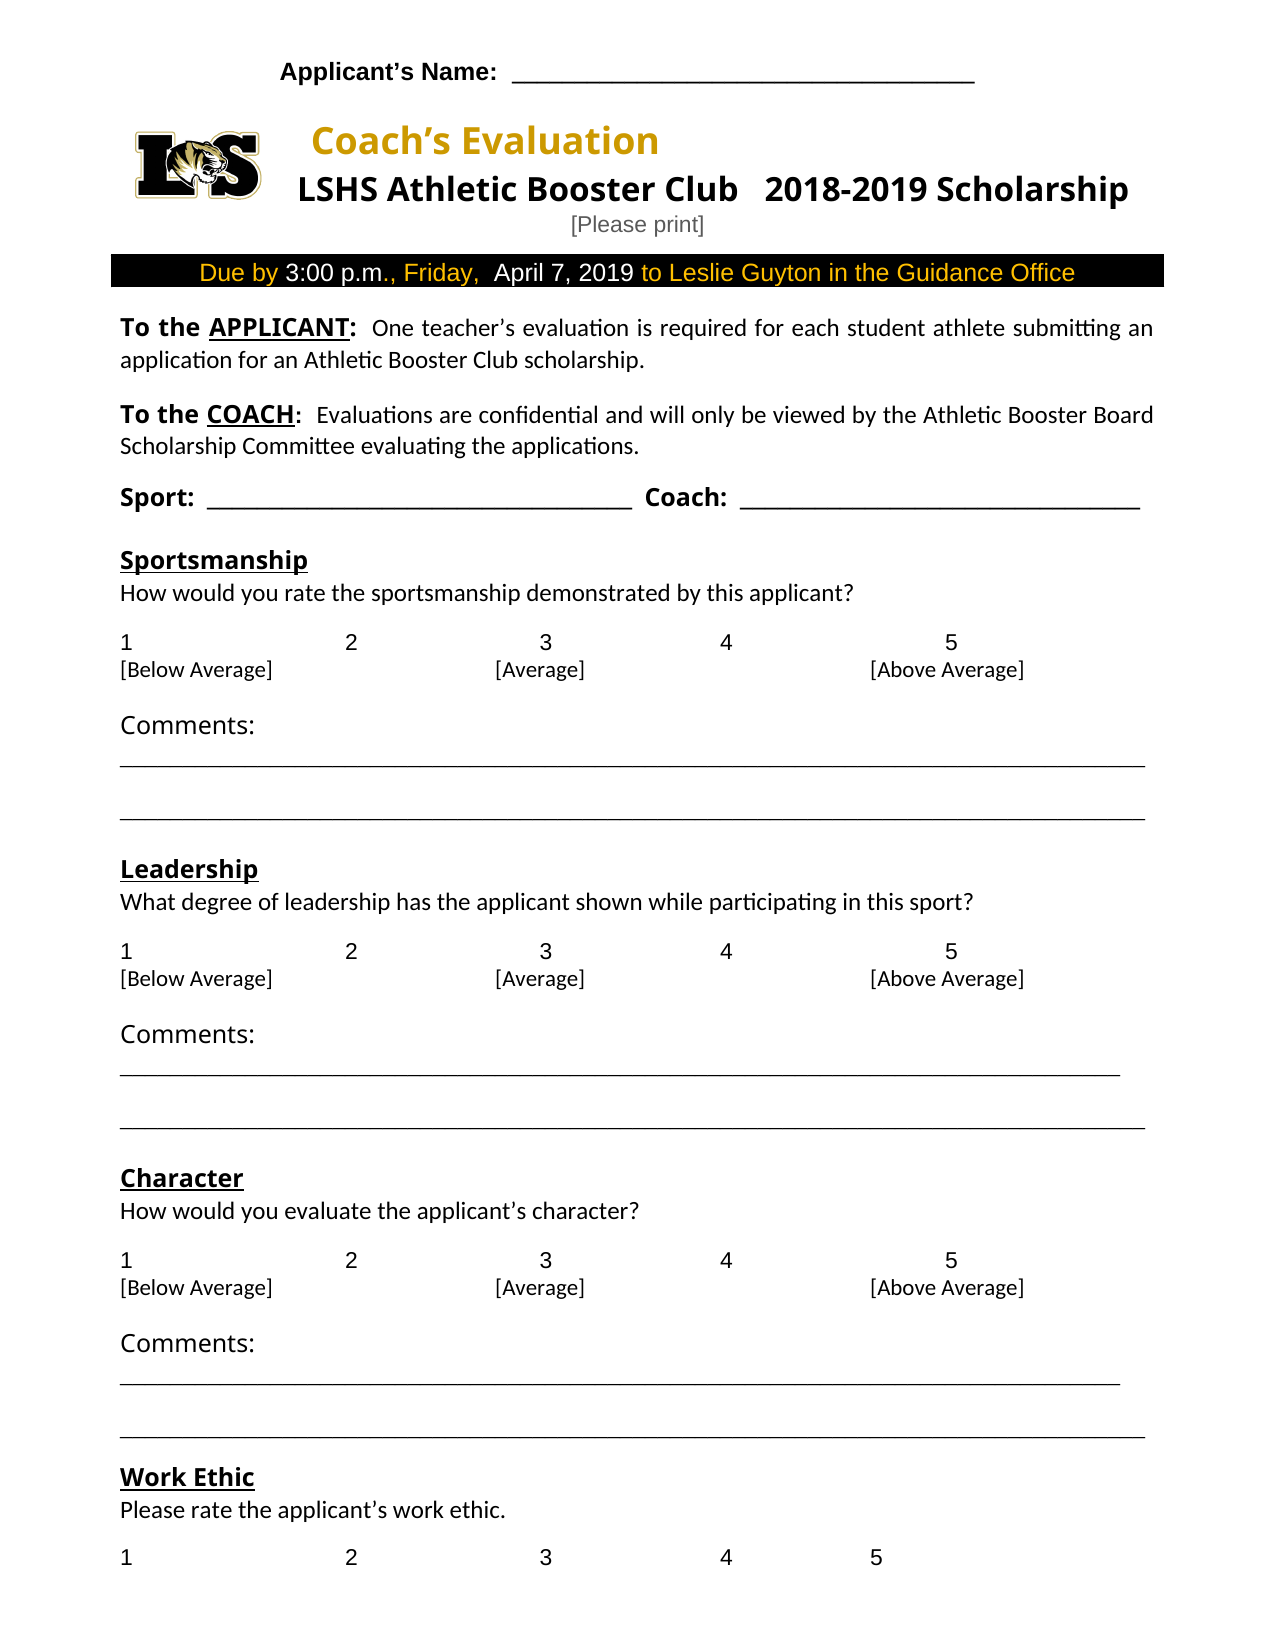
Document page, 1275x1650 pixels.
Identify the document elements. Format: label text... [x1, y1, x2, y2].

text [120, 1412, 1155, 1441]
text [Below Average] [Average] [Above Average] [120, 655, 1155, 683]
text Due by 3:00 p.m., Friday, April 7, 2019 to Leslie Guyton in the Guidance Office [112, 256, 1163, 286]
text To the COACH: Evaluations are confidential and will only be viewed by the Athletic Booster Board Scholarship Committee evaluating the applications. [120, 396, 1155, 461]
text Comments: ________________________________________________________________________________ [120, 1325, 1155, 1388]
text 1 2 3 4 5 [120, 1544, 1155, 1570]
text How would you evaluate the applicant’s character? [120, 1195, 1155, 1225]
text Sport: __________________________________ Coach: ________________________________ [120, 480, 1155, 514]
text Work Ethic [120, 1460, 1155, 1494]
text LSHS Athletic Booster Club 2018-2019 Scholarship [120, 166, 1155, 211]
text Sportsmanship [120, 543, 1155, 577]
text [Below Average] [Average] [Above Average] [120, 964, 1155, 992]
text How would you rate the sportsmanship demonstrated by this applicant? [120, 577, 1155, 607]
text Character [120, 1161, 1155, 1195]
text Comments: __________________________________________________________________________________ [120, 707, 1155, 770]
text Applicant’s Name: _____________________________________ [120, 57, 1211, 86]
text __________________________________________________________________________________ [120, 1103, 1155, 1132]
text To the APPLICANT: One teacher’s evaluation is required for each student athlete submitting an application for an Athletic Booster Club scholarship. [120, 310, 1155, 375]
text 1 2 3 4 5 [120, 938, 1155, 964]
text [Please print] [120, 211, 1155, 237]
picture [131, 129, 267, 202]
text 1 2 3 4 5 [120, 629, 1155, 655]
text Comments: ________________________________________________________________________________ [120, 1016, 1155, 1079]
text Coach’s Evaluation [120, 114, 1155, 166]
text [Below Average] [Average] [Above Average] [120, 1273, 1155, 1301]
text Leadership [120, 852, 1155, 886]
text What degree of leadership has the applicant shown while participating in this sport? [120, 886, 1155, 916]
text 1 2 3 4 5 [120, 1247, 1155, 1273]
text __________________________________________________________________________________ [120, 794, 1155, 823]
text Please rate the applicant’s work ethic. [120, 1494, 1155, 1525]
